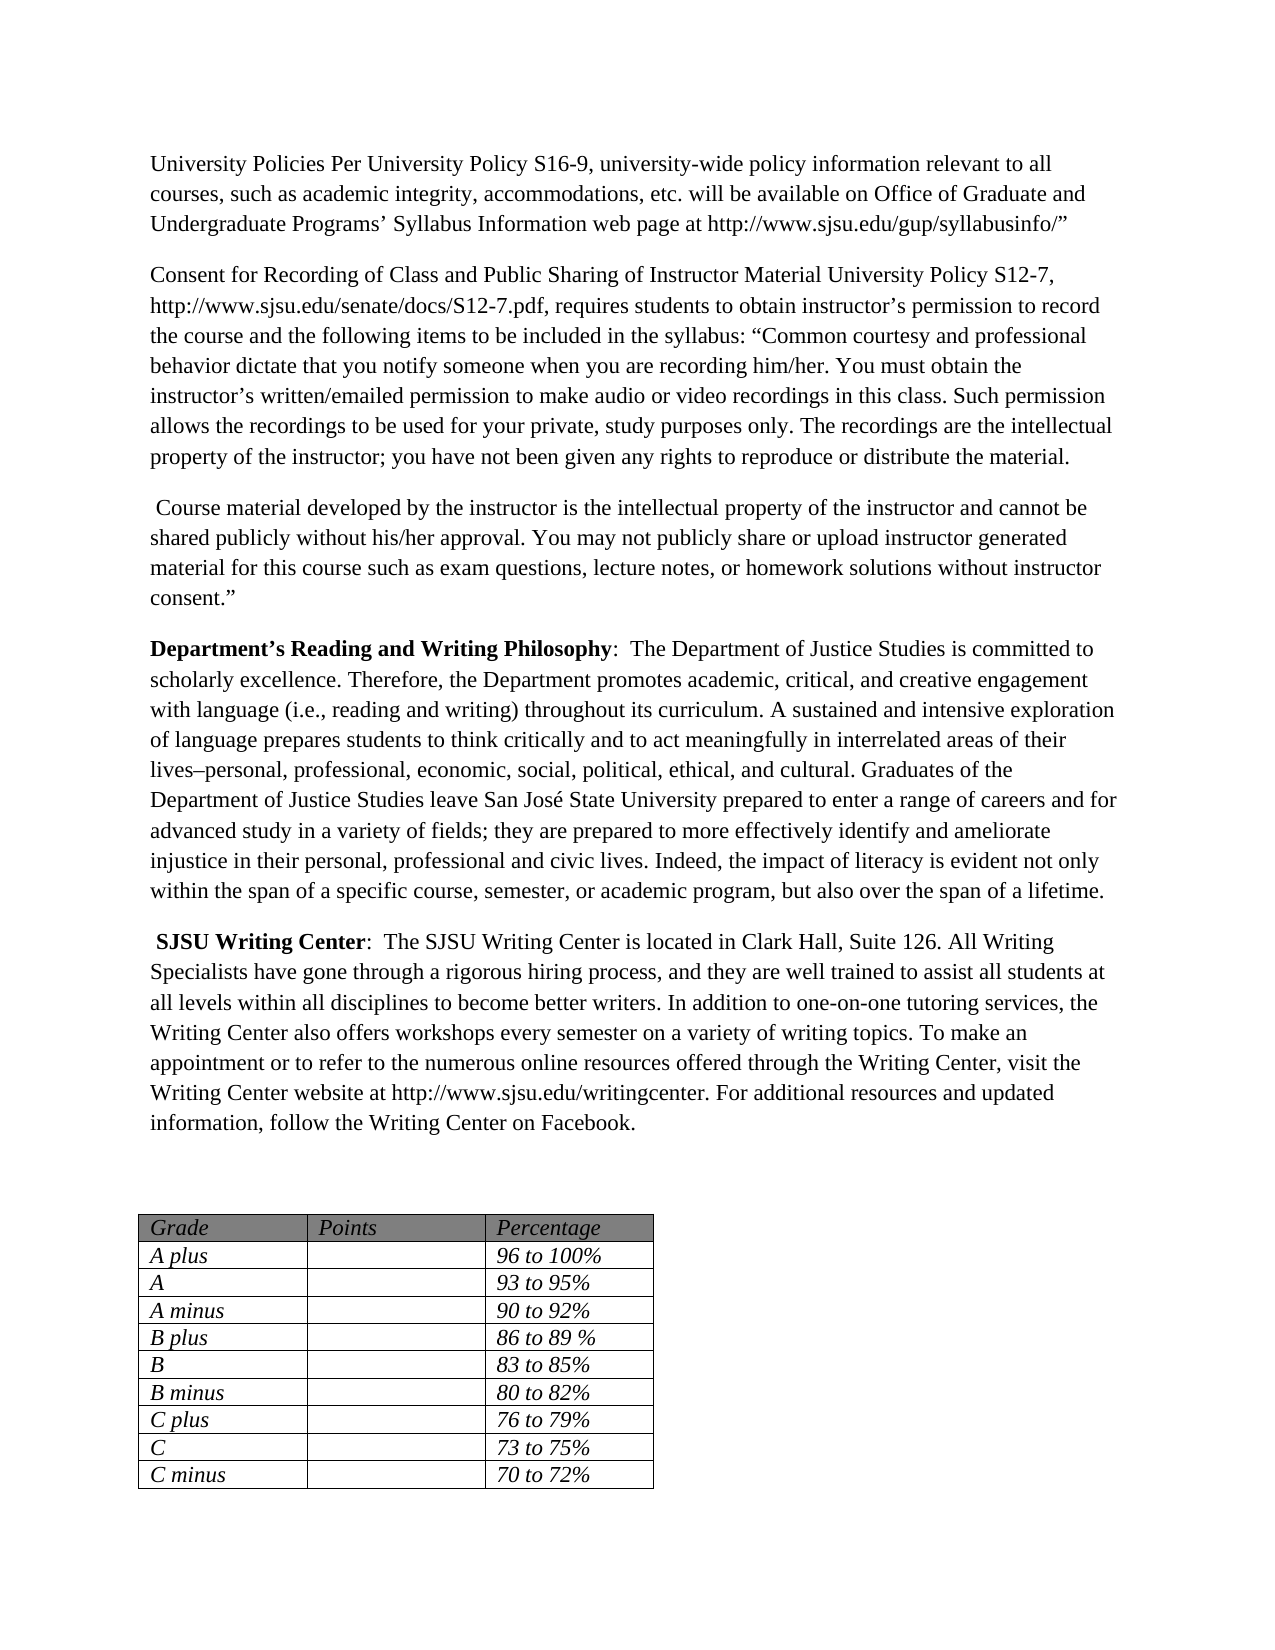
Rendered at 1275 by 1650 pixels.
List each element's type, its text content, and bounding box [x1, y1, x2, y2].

table_cell 93 to 95% [486, 1269, 653, 1296]
table_cell C [139, 1434, 307, 1460]
table_cell 86 to 89 % [486, 1324, 653, 1350]
table_header Points [308, 1215, 485, 1241]
table_cell [308, 1242, 485, 1268]
table_cell B plus [139, 1324, 307, 1350]
table_cell [308, 1351, 485, 1378]
table_cell [308, 1269, 485, 1296]
table_cell A [139, 1269, 307, 1296]
table_cell 96 to 100% [486, 1242, 653, 1268]
table_cell [308, 1297, 485, 1323]
table_cell 83 to 85% [486, 1351, 653, 1378]
table_cell [308, 1379, 485, 1405]
text Consent for Recording of Class and Public Sharing of Instructor Material University Policy S12-7, http://www.sjsu.edu/senate/docs/S12-7.pdf, requires students to obtain instructor’s permission to record the course and the following items to be included in the syllabus: “Common courtesy and professional behavior dictate that you notify someone when you are recording him/her. You must obtain the instructor’s written/emailed permission to make audio or video recordings in this class. Such permission allows the recordings to be used for your private, study purposes only. The recordings are the intellectual property of the instructor; you have not been given any rights to reproduce or distribute the material. [150, 261, 1125, 469]
text University Policies Per University Policy S16-9, university-wide policy information relevant to all courses, such as academic integrity, accommodations, etc. will be available on Office of Graduate and Undergraduate Programs’ Syllabus Information web page at http://www.sjsu.edu/gup/syllabusinfo/” [150, 150, 1125, 237]
table_header Percentage [486, 1215, 653, 1241]
table_header Grade [139, 1215, 307, 1241]
table_cell A plus [139, 1242, 307, 1268]
text Course material developed by the instructor is the intellectual property of the instructor and cannot be shared publicly without his/her approval. You may not publicly share or upload instructor generated material for this course such as exam questions, lecture notes, or homework solutions without instructor consent.” [150, 494, 1125, 611]
table_cell B minus [139, 1379, 307, 1405]
table_cell 90 to 92% [486, 1297, 653, 1323]
table_cell B [139, 1351, 307, 1378]
table_cell 73 to 75% [486, 1434, 653, 1460]
table_cell [308, 1461, 485, 1487]
table_cell C plus [139, 1406, 307, 1433]
table_cell [308, 1434, 485, 1460]
table_cell [308, 1406, 485, 1433]
text Department’s Reading and Writing Philosophy: The Department of Justice Studies is committed to scholarly excellence. Therefore, the Department promotes academic, critical, and creative engagement with language (i.e., reading and writing) throughout its curriculum. A sustained and intensive exploration of language prepares students to think critically and to act meaningfully in interrelated areas of their lives–personal, professional, economic, social, political, ethical, and cultural. Graduates of the Department of Justice Studies leave San José State University prepared to enter a range of careers and for advanced study in a variety of fields; they are prepared to more effectively identify and ameliorate injustice in their personal, professional and civic lives. Indeed, the impact of literacy is evident not only within the span of a specific course, semester, or academic program, but also over the span of a lifetime. [150, 635, 1125, 903]
table_cell [308, 1324, 485, 1350]
table_cell C minus [139, 1461, 307, 1487]
table_cell 70 to 72% [486, 1461, 653, 1487]
text SJSU Writing Center: The SJSU Writing Center is located in Clark Hall, Suite 126. All Writing Specialists have gone through a rigorous hiring process, and they are well trained to assist all students at all levels within all disciplines to become better writers. In addition to one-on-one tutoring services, the Writing Center also offers workshops every semester on a variety of writing topics. To make an appointment or to refer to the numerous online resources offered through the Writing Center, visit the Writing Center website at http://www.sjsu.edu/writingcenter. For additional resources and updated information, follow the Writing Center on Facebook. [150, 928, 1125, 1136]
table_cell 76 to 79% [486, 1406, 653, 1433]
table_cell A minus [139, 1297, 307, 1323]
table_cell 80 to 82% [486, 1379, 653, 1405]
